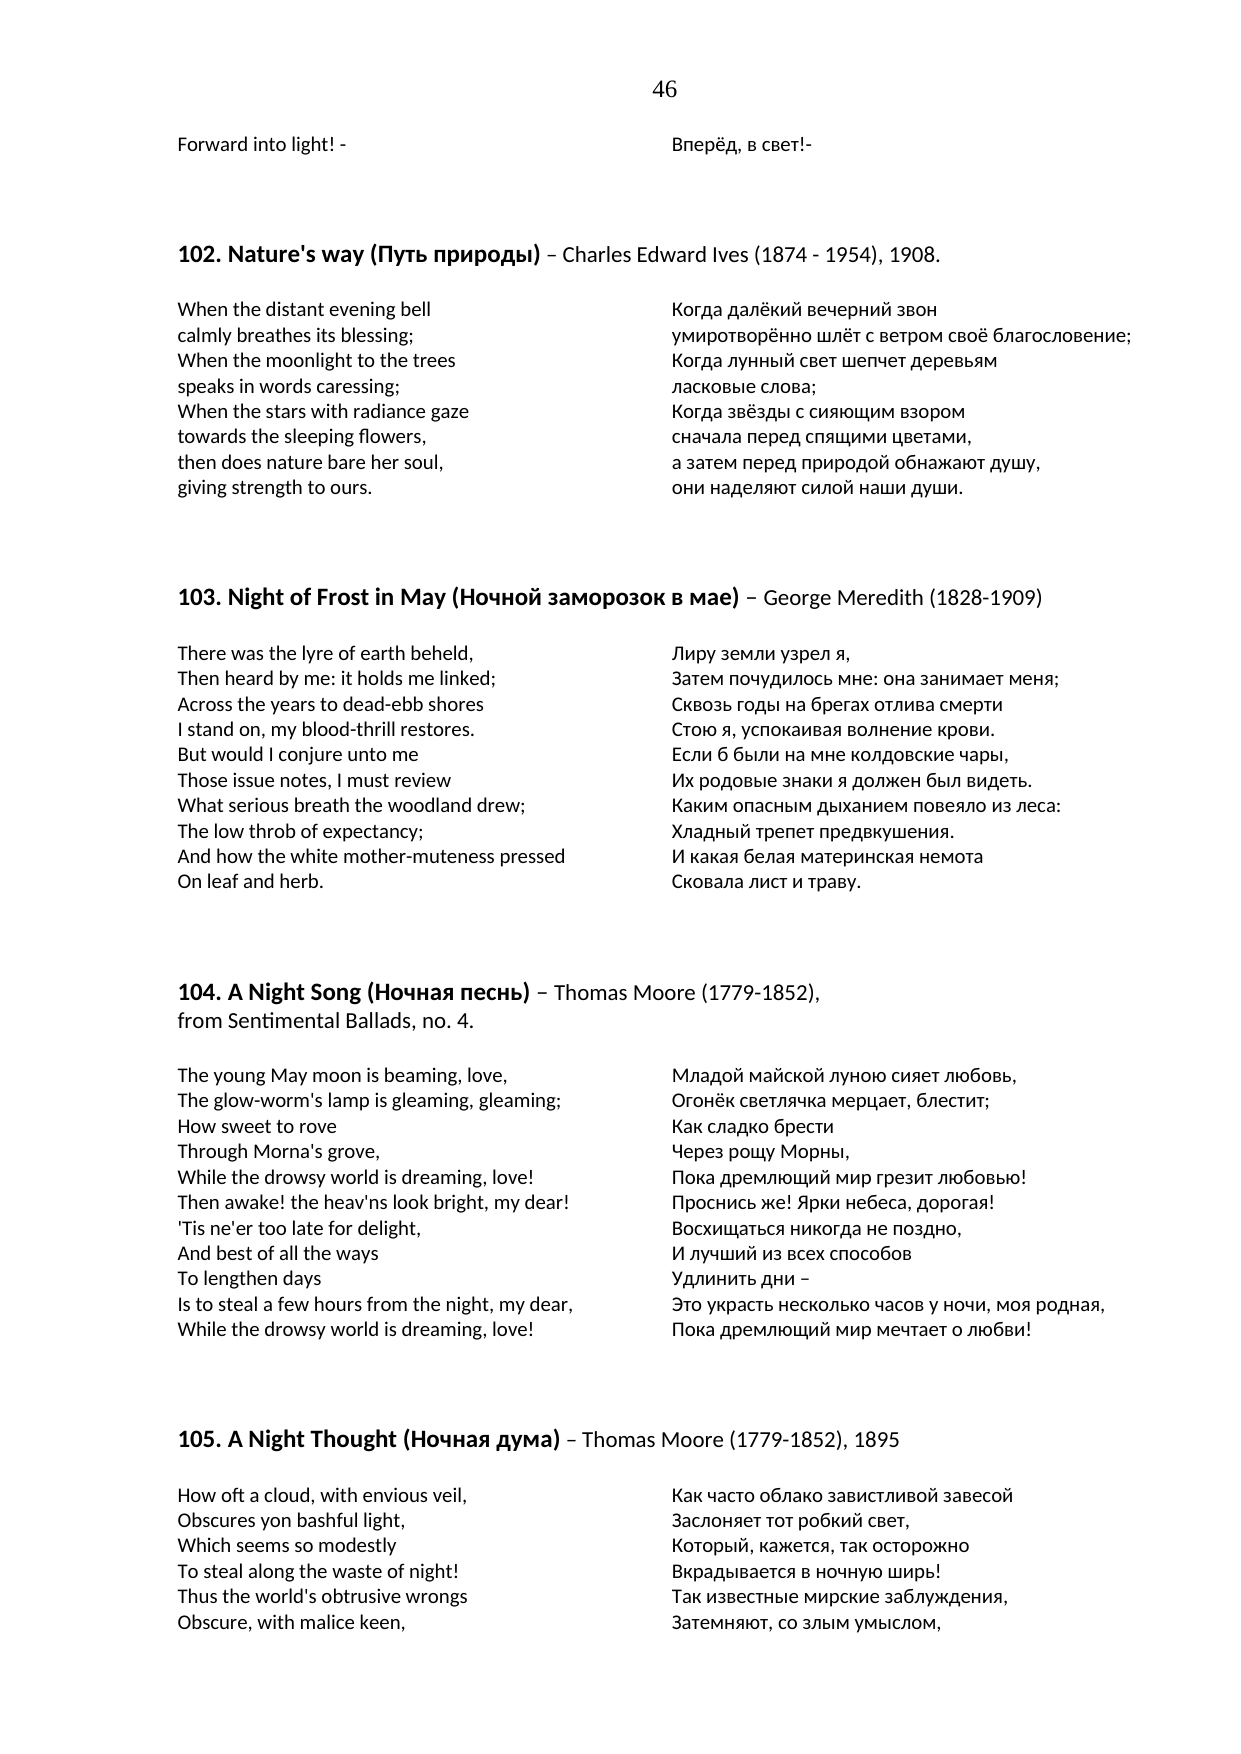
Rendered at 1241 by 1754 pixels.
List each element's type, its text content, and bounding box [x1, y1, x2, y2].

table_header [166, 131, 660, 182]
text 105. A Night Thought (Ночная дума) – Thomas Moore (1779-1852), 1895 [177, 1423, 1152, 1454]
text 104. A Night Song (Ночная песнь) – Thomas Moore (1779-1852), [177, 976, 1152, 1006]
table_header When the distant evening bell calmly breathes its blessing; When the moonlight to the trees speaks in words caressing; When the stars with radiance gaze towards the sleeping flowers, then does nature bare her soul, giving strength to ours. [166, 297, 660, 525]
table_header Когда далёкий вечерний звон умиротворённо шлёт с ветром своё благословение; Когда лунный свет шепчет деревьям ласковые слова; Когда звёзды с сияющим взором сначала перед спящими цветами, а затем перед природой обнажают душу, они наделяют силой наши души. [660, 297, 1155, 525]
table_header Младой майской луною сияет любовь, Огонёк светлячка мерцает, блестит; Как сладко брести Через рощу Морны, Пока дремлющий мир грезит любовью! Проснись же! Ярки небеса, дорогая! Восхищаться никогда не поздно, И лучший из всех способов Удлинить дни – Это украсть несколько часов у ночи, моя родная, Пока дремлющий мир мечтает о любви! [660, 1062, 1155, 1367]
table_header The young May moon is beaming, love, The glow-worm's lamp is gleaming, gleaming; How sweet to rove Through Morna's grove, While the drowsy world is dreaming, love! Then awake! the heav'ns look bright, my dear! 'Tis ne'er too late for delight, And best of all the ways To lengthen days Is to steal a few hours from the night, my dear, While the drowsy world is dreaming, love! [166, 1062, 660, 1367]
table_header Лиру земли узрел я, Затем почудилось мне: она занимает меня; Сквозь годы на брегах отлива смерти Стою я, успокаивая волнение крови. Если б были на мне колдовские чары, Их родовые знаки я должен был видеть. Каким опасным дыханием повеяло из леса: Хладный трепет предвкушения. И какая белая материнская немота Сковала лист и траву. [660, 640, 1155, 919]
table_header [660, 131, 1155, 182]
text from Sentimental Ballads, no. 4. [177, 1006, 1152, 1034]
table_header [660, 1482, 1155, 1634]
text 102. Nature's way (Путь природы) – Charles Edward Ives (1874 - 1954), 1908. [177, 238, 1152, 269]
table_header There was the lyre of earth beheld, Then heard by me: it holds me linked; Across the years to dead-ebb shores I stand on, my blood-thrill restores. But would I conjure unto me Those issue notes, I must review What serious breath the woodland drew; The low throb of expectancy; And how the white mother-muteness pressed On leaf and herb. [166, 640, 660, 919]
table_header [166, 1482, 660, 1634]
text 103. Night of Frost in May (Ночной заморозок в мае) – George Meredith (1828-1909) [177, 581, 1152, 612]
